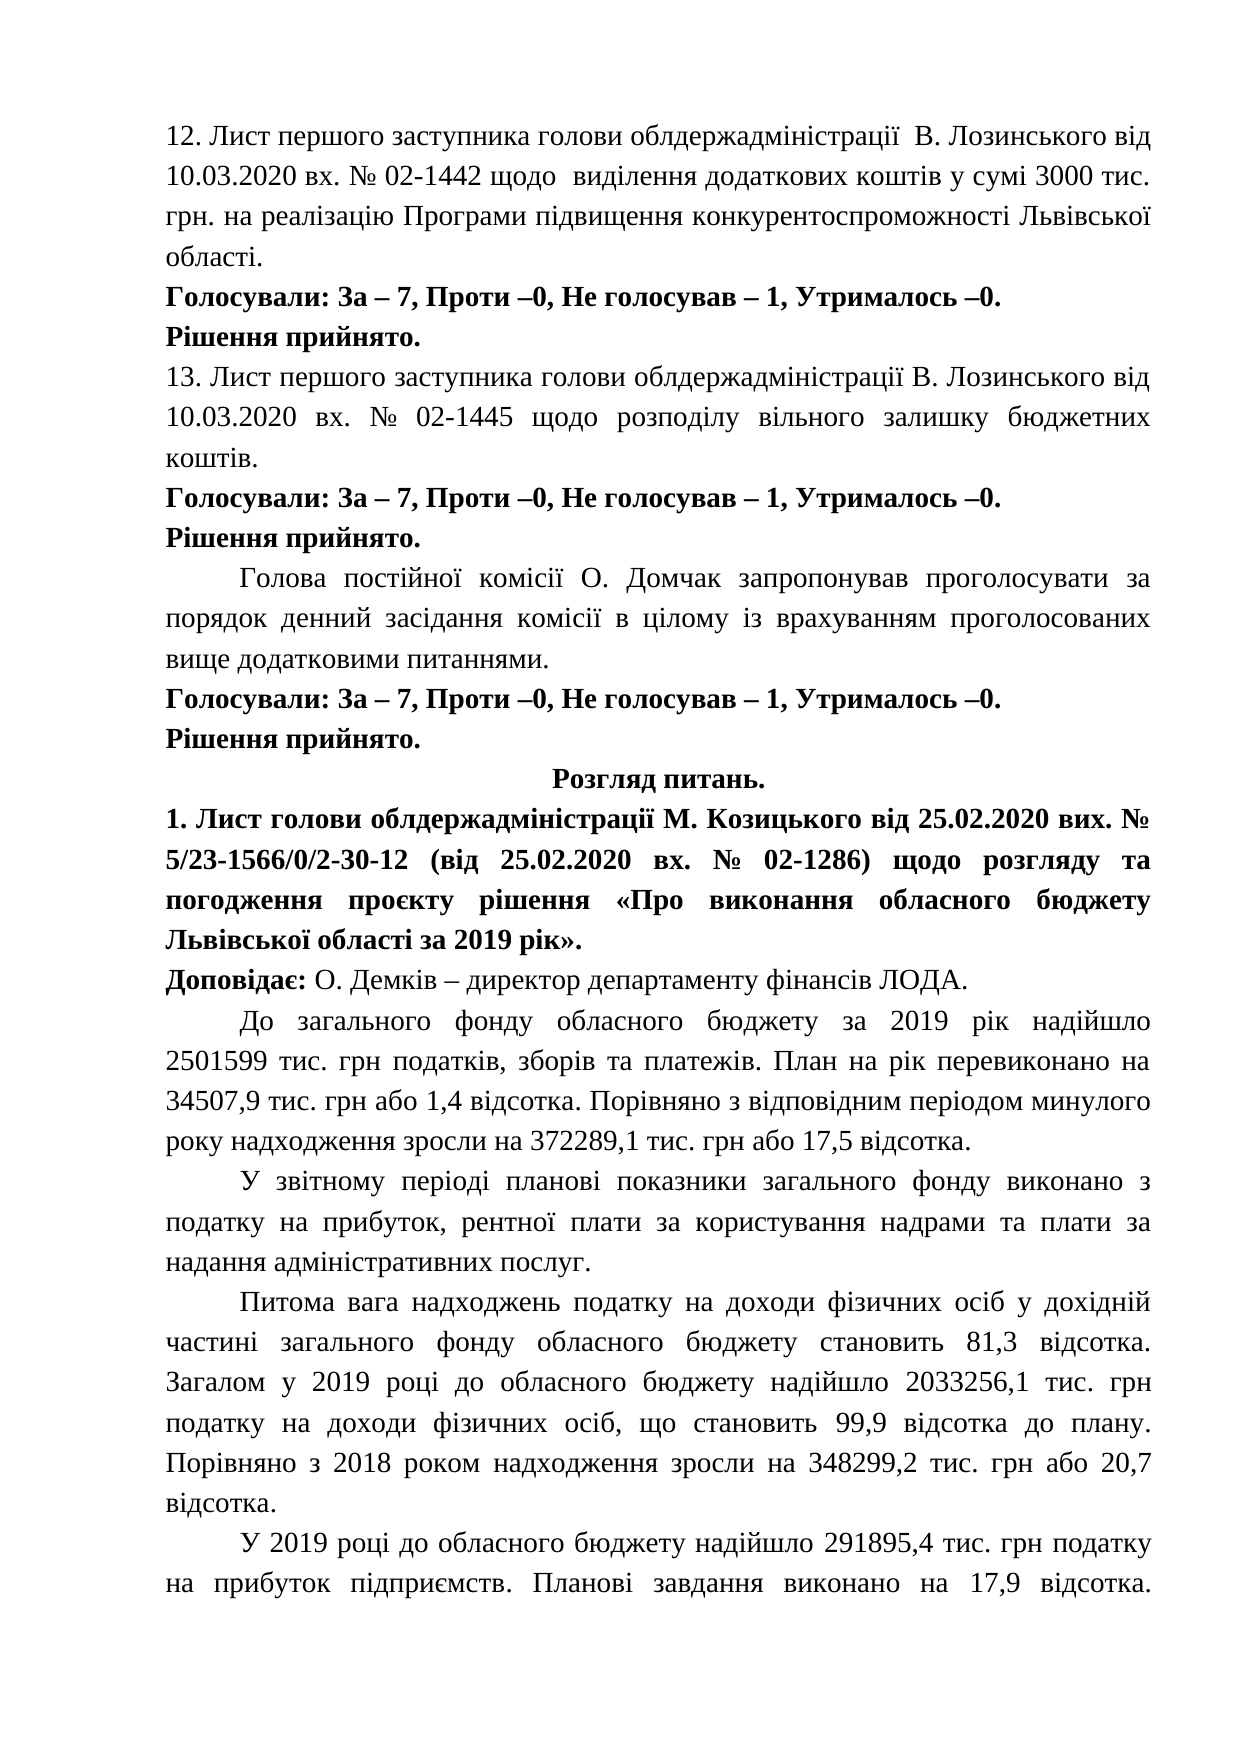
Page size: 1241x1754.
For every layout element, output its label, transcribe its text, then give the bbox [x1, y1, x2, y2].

text Питома вага надходжень податку на доходи фізичних осіб у дохідній частині загального фонду обласного бюджету становить 81,3 відсотка. Загалом у 2019 році до обласного бюджету надійшло 2033256,1 тис. грн податку на доходи фізичних осіб, що становить 99,9 відсотка до плану. Порівняно з 2018 роком надходження зросли на 348299,2 тис. грн або 20,7 відсотка. [165, 1284, 1152, 1519]
text Рішення прийнято. [165, 721, 1152, 755]
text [165, 1525, 1152, 1599]
text У звітному періоді планові показники загального фонду виконано з податку на прибуток, рентної плати за користування надрами та плати за надання адміністративних послуг. [165, 1163, 1152, 1277]
text Голова постійної комісії О. Домчак запропонував проголосувати за порядок денний засідання комісії в цілому із врахуванням проголосованих вище додатковими питаннями. [165, 560, 1152, 674]
text 13. Лист першого заступника голови облдержадміністрації В. Лозинського від 10.03.2020 вх. № 02-1445 щодо розподілу вільного залишку бюджетних коштів. [165, 359, 1152, 473]
text Рішення прийнято. [165, 319, 1152, 353]
text Голосували: За – 7, Проти –0, Не голосував – 1, Утрималось –0. [165, 681, 1152, 714]
text Розгляд питань. [165, 761, 1152, 795]
text 12. Лист першого заступника голови облдержадміністрації В. Лозинського від 10.03.2020 вх. № 02-1442 щодо виділення додаткових коштів у сумі 3000 тис. грн. на реалізацію Програми підвищення конкурентоспроможності Львівської області. [165, 118, 1152, 272]
text Голосували: За – 7, Проти –0, Не голосував – 1, Утрималось –0. [165, 480, 1152, 513]
text 1. Лист голови облдержадміністрації М. Козицького від 25.02.2020 вих. № 5/23-1566/0/2-30-12 (від 25.02.2020 вх. № 02-1286) щодо розгляду та погодження проєкту рішення «Про виконання обласного бюджету Львівської області за 2019 рік». [165, 802, 1152, 956]
text До загального фонду обласного бюджету за 2019 рік надійшло 2501599 тис. грн податків, зборів та платежів. План на рік перевиконано на 34507,9 тис. грн або 1,4 відсотка. Порівняно з відповідним періодом минулого року надходження зросли на 372289,1 тис. грн або 17,5 відсотка. [165, 1003, 1152, 1157]
text Доповідає: О. Демків – директор департаменту фінансів ЛОДА. [165, 962, 1152, 996]
text Рішення прийнято. [165, 520, 1152, 554]
text Голосували: За – 7, Проти –0, Не голосував – 1, Утрималось –0. [165, 279, 1152, 312]
